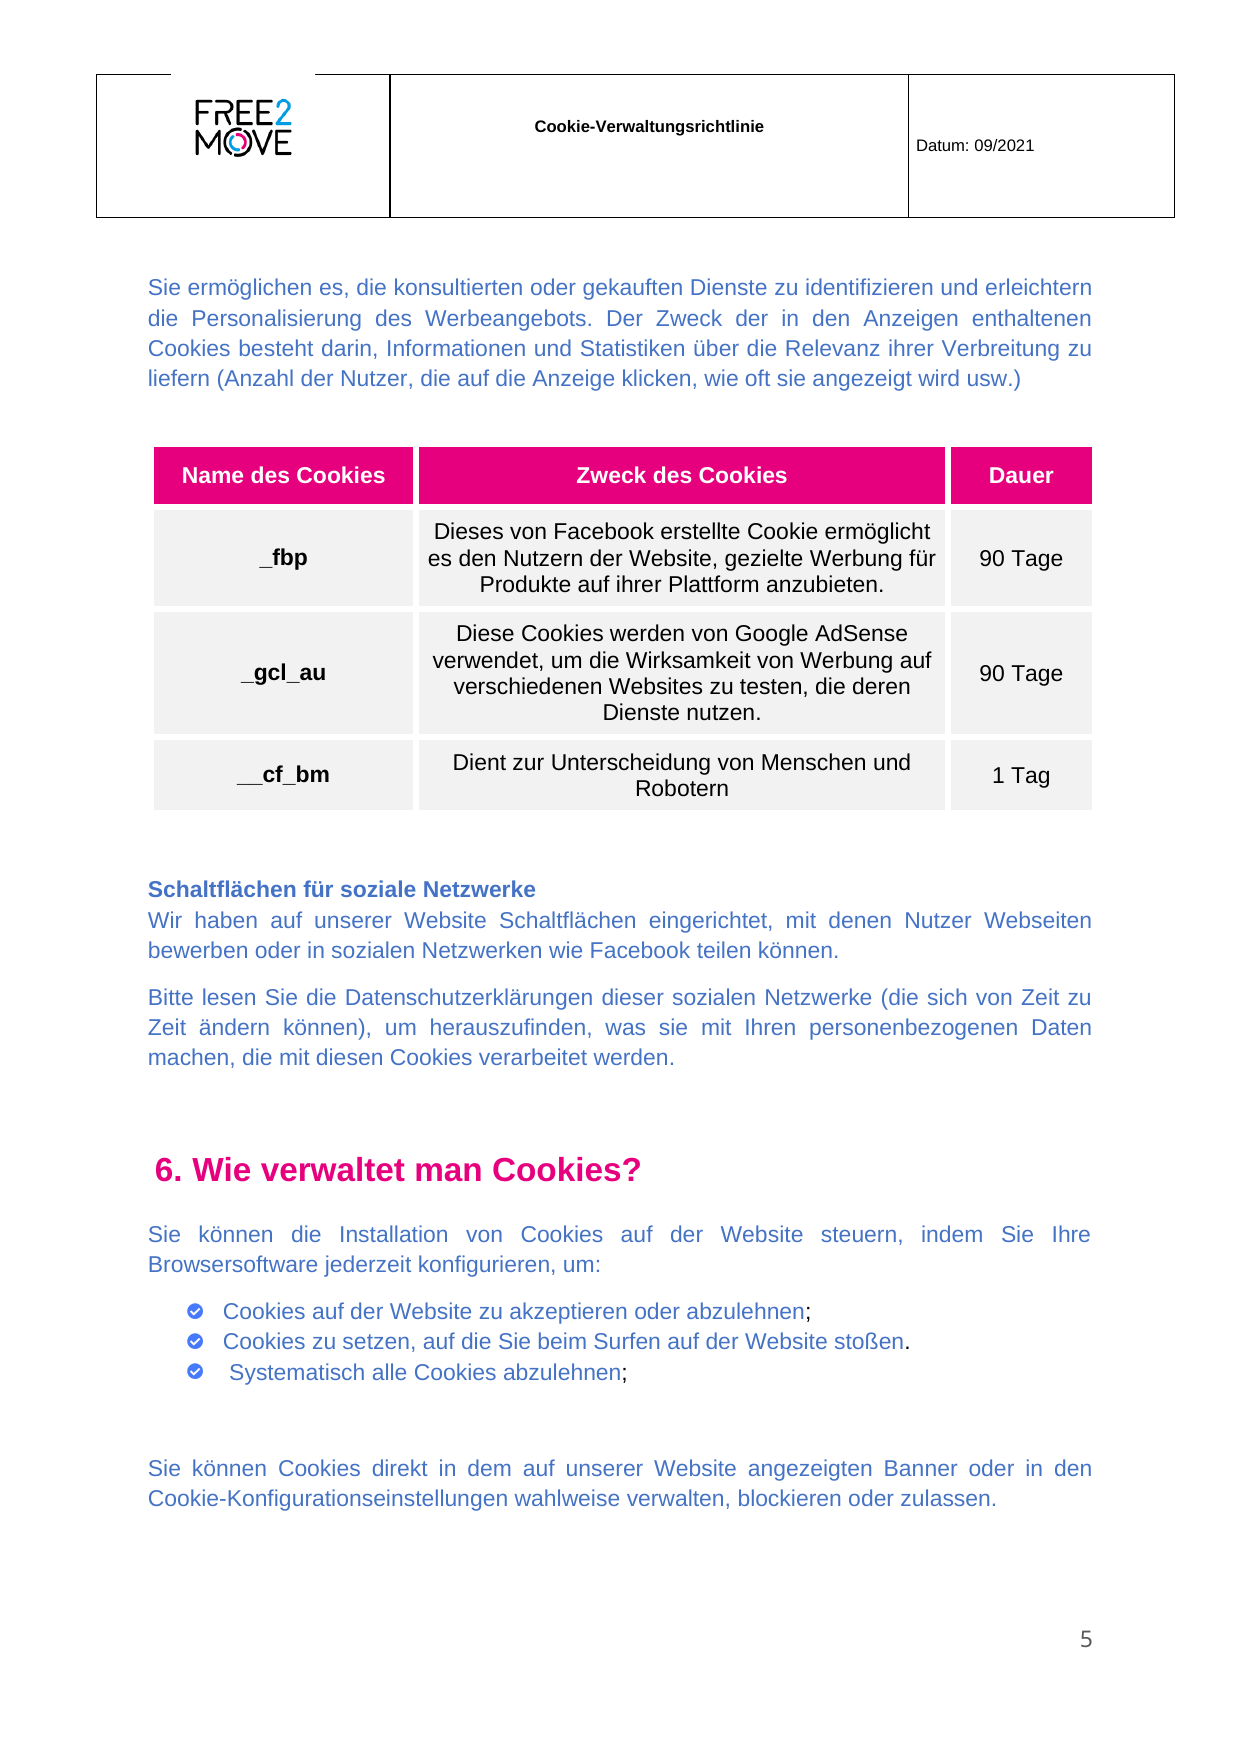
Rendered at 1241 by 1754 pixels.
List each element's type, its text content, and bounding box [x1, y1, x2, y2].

table_cell 90 Tage [951, 510, 1092, 606]
table_cell _fbp [154, 510, 413, 606]
picture [186, 1303, 204, 1320]
table_header Zweck des Cookies [419, 447, 945, 504]
list Systematisch alle Cookies abzulehnen; [185, 1358, 1093, 1385]
table_cell 1 Tag [951, 740, 1092, 810]
table_cell _gcl_au [154, 612, 413, 734]
text Schaltflächen für soziale Netzwerke [148, 876, 1093, 903]
table_cell Diese Cookies werden von Google AdSense verwendet, um die Wirksamkeit von Werbung auf verschiedenen Websites zu testen, die deren Dienste nutzen. [419, 612, 945, 734]
text Sie ermöglichen es, die konsultierten oder gekauften Dienste zu identifizieren und erleichtern die Personalisierung des Werbeangebots. Der Zweck der in den Anzeigen enthaltenen Cookies besteht darin, Informationen und Statistiken über die Relevanz ihrer Verbreitung zu liefern (Anzahl der Nutzer, die auf die Anzeige klicken, wie oft sie angezeigt wird usw.) [148, 274, 1093, 391]
table_header Name des Cookies [154, 447, 413, 504]
text Wir haben auf unserer Website Schaltflächen eingerichtet, mit denen Nutzer Webseiten bewerben oder in sozialen Netzwerken wie Facebook teilen können. [148, 907, 1093, 963]
text Bitte lesen Sie die Datenschutzerklärungen dieser sozialen Netzwerke (die sich von Zeit zu Zeit ändern können), um herauszufinden, was sie mit Ihren personenbezogenen Daten machen, die mit diesen Cookies verarbeitet werden. [148, 984, 1093, 1070]
text Sie können die Installation von Cookies auf der Website steuern, indem Sie Ihre Browsersoftware jederzeit konfigurieren, um: [148, 1221, 1093, 1277]
table_cell __cf_bm [154, 740, 413, 810]
picture [171, 74, 316, 180]
text Wie verwaltet man Cookies? [154, 1150, 1093, 1189]
list Cookies zu setzen, auf die Sie beim Surfen auf der Website stoßen. [185, 1328, 1093, 1354]
table_cell Dieses von Facebook erstellte Cookie ermöglicht es den Nutzern der Website, gezielte Werbung für Produkte auf ihrer Plattform anzubieten. [419, 510, 945, 606]
picture [186, 1333, 204, 1350]
text Sie können Cookies direkt in dem auf unserer Website angezeigten Banner oder in den Cookie-Konfigurationseinstellungen wahlweise verwalten, blockieren oder zulassen. [148, 1455, 1093, 1511]
table_cell Dient zur Unterscheidung von Menschen und Robotern [419, 740, 945, 810]
table_header Dauer [951, 447, 1092, 504]
picture [186, 1363, 204, 1380]
table_cell 90 Tage [951, 612, 1092, 734]
list Cookies auf der Website zu akzeptieren oder abzulehnen; [185, 1298, 1093, 1324]
